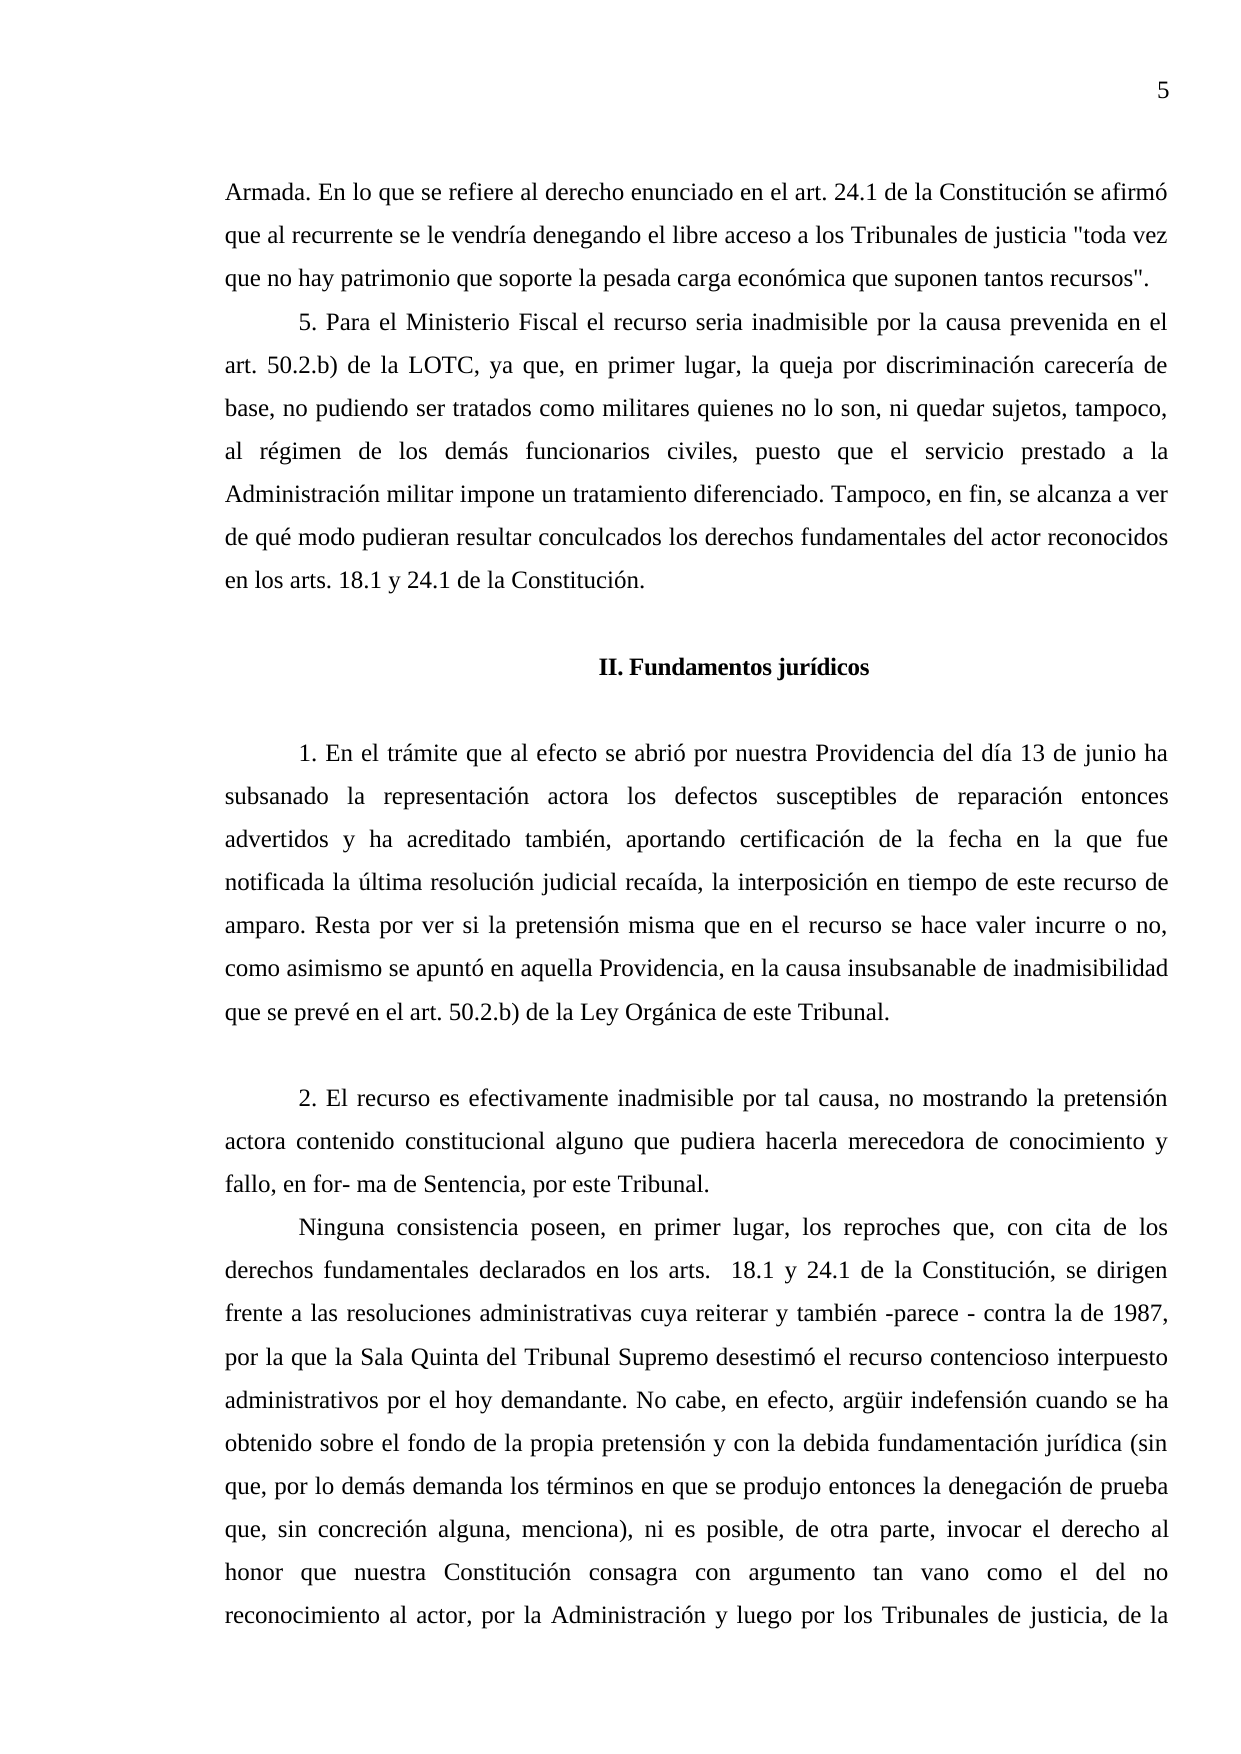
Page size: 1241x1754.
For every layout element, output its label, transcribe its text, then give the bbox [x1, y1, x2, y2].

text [224, 177, 1169, 292]
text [224, 1212, 1169, 1629]
text 2. El recurso es efectivamente inadmisible por tal causa, no mostrando la pretensión actora contenido constitucional alguno que pudiera hacerla merecedora de conocimiento y fallo, en for- ma de Sentencia, por este Tribunal. [224, 1083, 1169, 1198]
text 5. Para el Ministerio Fiscal el recurso seria inadmisible por la causa prevenida en el art. 50.2.b) de la LOTC, ya que, en primer lugar, la queja por discriminación carecería de base, no pudiendo ser tratados como militares quienes no lo son, ni quedar sujetos, tampoco, al régimen de los demás funcionarios civiles, puesto que el servicio prestado a la Administración militar impone un tratamiento diferenciado. Tampoco, en fin, se alcanza a ver de qué modo pudieran resultar conculcados los derechos fundamentales del actor reconocidos en los arts. 18.1 y 24.1 de la Constitución. [224, 307, 1169, 594]
subtitle II. Fundamentos jurídicos [224, 652, 1169, 680]
text 1. En el trámite que al efecto se abrió por nuestra Providencia del día 13 de junio ha subsanado la representación actora los defectos susceptibles de reparación entonces advertidos y ha acreditado también, aportando certificación de la fecha en la que fue notificada la última resolución judicial recaída, la interposición en tiempo de este recurso de amparo. Resta por ver si la pretensión misma que en el recurso se hace valer incurre o no, como asimismo se apuntó en aquella Providencia, en la causa insubsanable de inadmisibilidad que se prevé en el art. 50.2.b) de la Ley Orgánica de este Tribunal. [224, 738, 1169, 1025]
